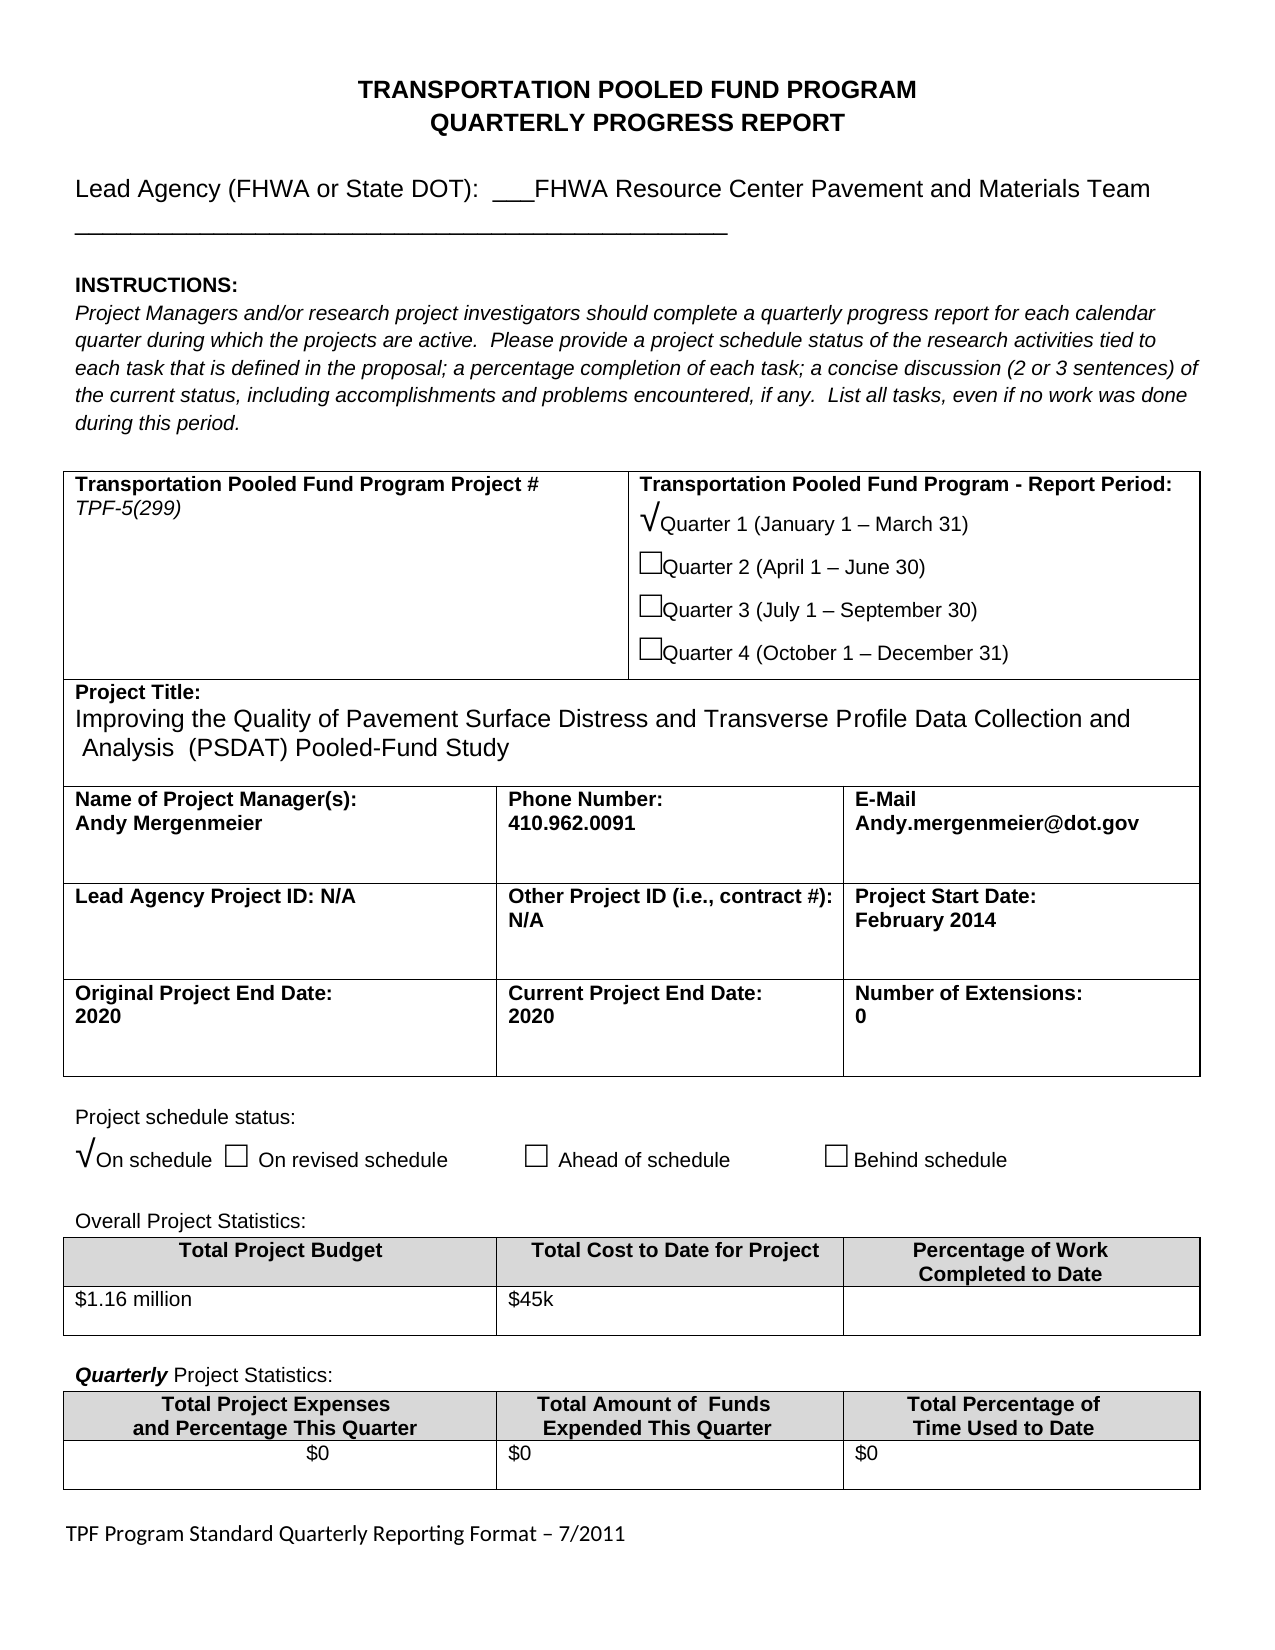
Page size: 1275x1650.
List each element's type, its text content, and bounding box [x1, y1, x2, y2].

table_cell Project Title: Improving the Quality of Pavement Surface Distress and Transverse Profile Data Collection and Analysis (PSDAT) Pooled-Fund Study [64, 680, 1199, 786]
text TRANSPORTATION POOLED FUND PROGRAM [150, 75, 1125, 104]
table_cell $0 [497, 1441, 843, 1489]
table_cell Phone Number: 410.962.0091 [497, 787, 843, 882]
table_header Total Amount of Funds Expended This Quarter [497, 1392, 843, 1440]
text Project Managers and/or research project investigators should complete a quarterly progress report for each calendar quarter during which the projects are active. Please provide a project schedule status of the research activities tied to each task that is defined in the proposal; a percentage completion of each task; a concise discussion (2 or 3 sentences) of the current status, including accomplishments and problems encountered, if any. List all tasks, even if no work was done during this period. [75, 301, 1200, 434]
text √On schedule □ On revised schedule □ Ahead of schedule □ Behind schedule [75, 1132, 1200, 1175]
text Quarterly Project Statistics: [75, 1363, 1200, 1387]
table_cell Current Project End Date: 2020 [497, 980, 843, 1076]
table_cell $45k [497, 1287, 843, 1335]
table_header Total Percentage of Time Used to Date [844, 1392, 1199, 1440]
table_cell Name of Project Manager(s): Andy Mergenmeier [64, 787, 496, 882]
text INSTRUCTIONS: [75, 273, 1200, 297]
table_header Transportation Pooled Fund Program - Report Period: √Quarter 1 (January 1 – March 31) □Quarter 2 (April 1 – June 30) □Quarter 3 (July 1 – September 30) □Quarter 4 (October 1 – December 31) [629, 472, 1199, 679]
table_header Transportation Pooled Fund Program Project # TPF-5(299) [64, 472, 628, 679]
table_cell Number of Extensions: 0 [844, 980, 1199, 1076]
table_cell $0 [844, 1441, 1199, 1489]
text Project schedule status: [75, 1105, 1200, 1129]
table_cell Other Project ID (i.e., contract #): N/A [497, 884, 843, 979]
table_header Percentage of Work Completed to Date [844, 1238, 1199, 1286]
table_header Total Project Expenses and Percentage This Quarter [64, 1392, 496, 1440]
table_cell Lead Agency Project ID: N/A [64, 884, 496, 979]
table_cell $0 [64, 1441, 496, 1489]
table_header Total Project Budget [64, 1238, 496, 1286]
table_cell [844, 1287, 1199, 1335]
table_cell Original Project End Date: 2020 [64, 980, 496, 1076]
table_cell $1.16 million [64, 1287, 496, 1335]
text QUARTERLY PROGRESS REPORT [150, 108, 1125, 137]
table_cell Project Start Date: February 2014 [844, 884, 1199, 979]
text Lead Agency (FHWA or State DOT): ___FHWA Resource Center Pavement and Materials Team _______________________________________________ [75, 174, 1200, 236]
table_cell E-Mail Andy.mergenmeier@dot.gov [844, 787, 1199, 882]
table_header Total Cost to Date for Project [497, 1238, 843, 1286]
text Overall Project Statistics: [75, 1209, 1200, 1233]
